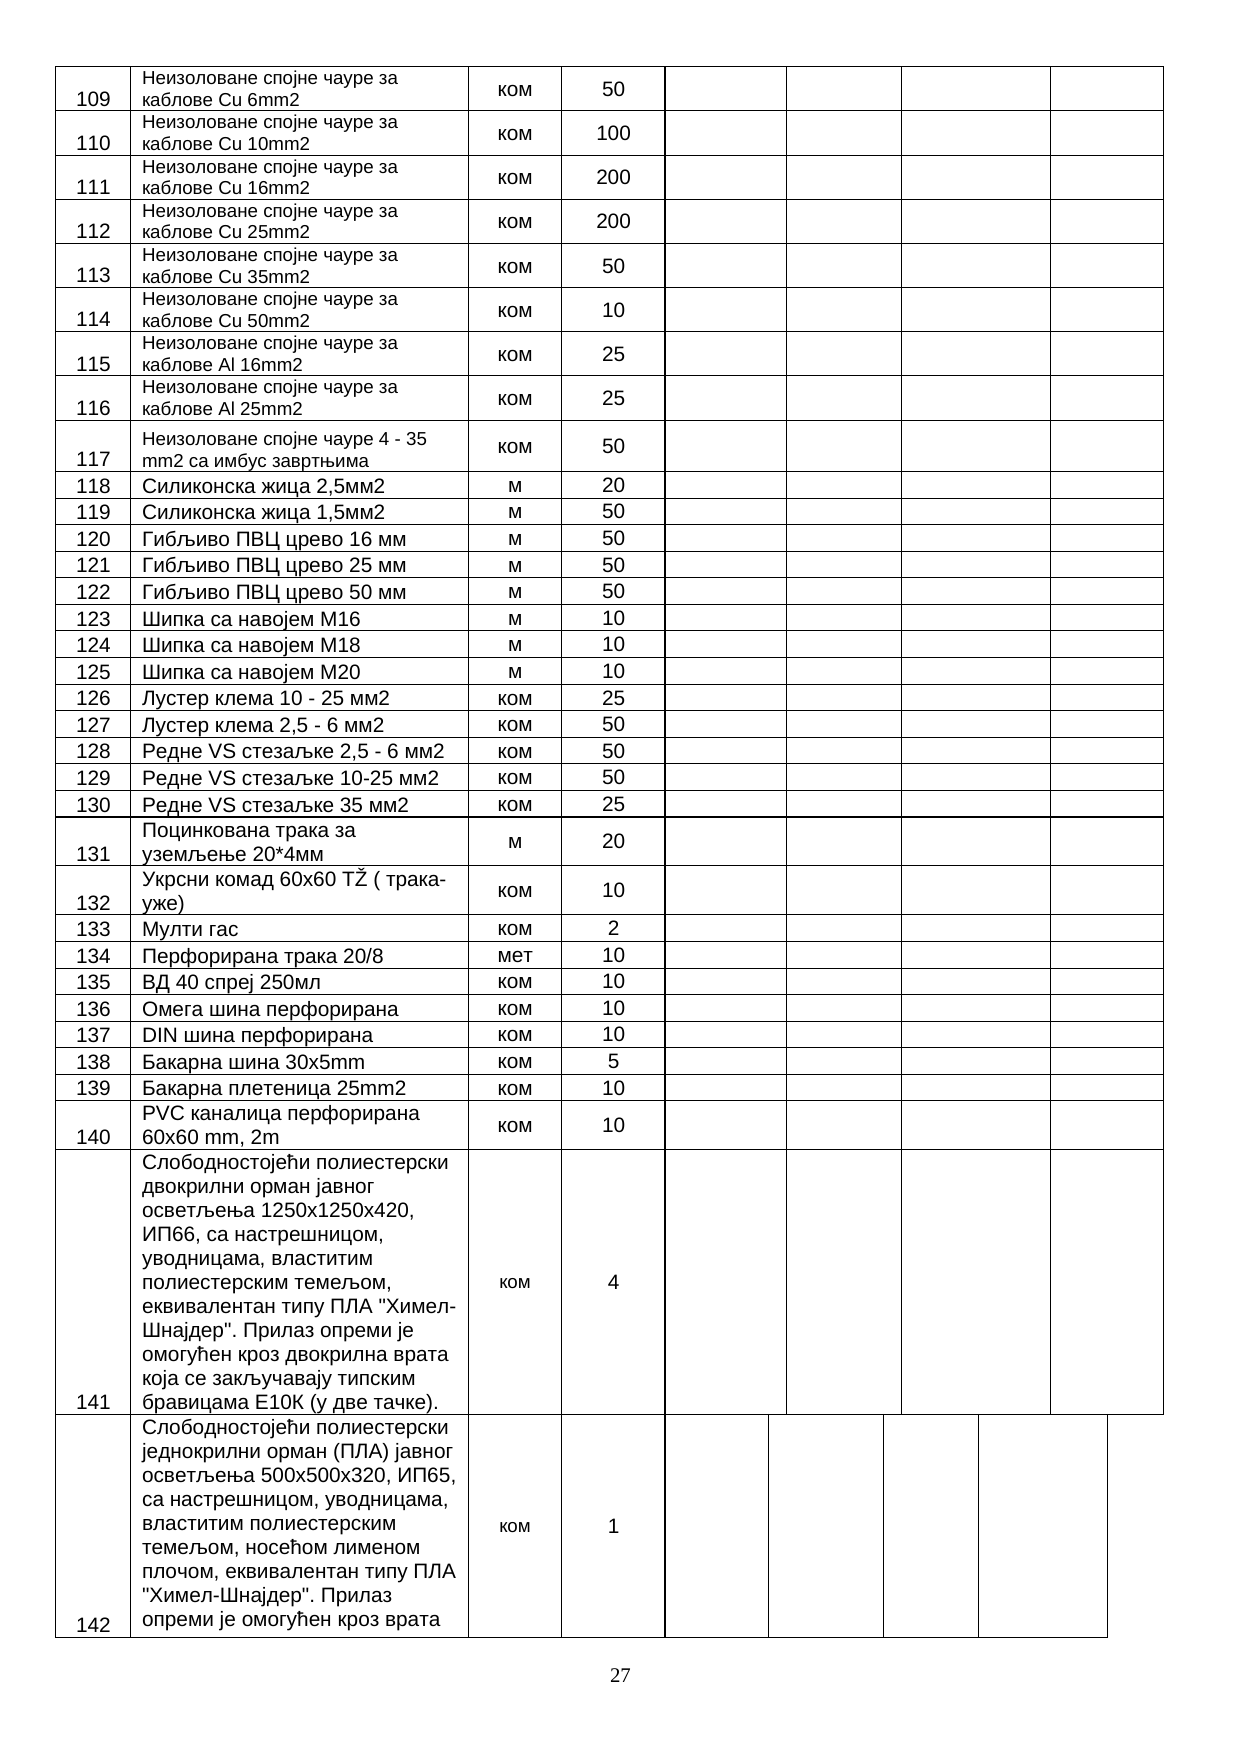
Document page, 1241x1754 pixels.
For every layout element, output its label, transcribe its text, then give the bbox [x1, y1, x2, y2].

table_cell 25 [562, 791, 664, 816]
table_cell 50 [562, 764, 664, 790]
table_cell [666, 111, 786, 154]
table_cell 100 [562, 111, 664, 154]
table_cell [787, 818, 901, 865]
table_cell 10 [562, 288, 664, 331]
table_cell [902, 1150, 1050, 1414]
table_cell ком [469, 915, 561, 941]
table_cell [787, 969, 901, 994]
table_cell Шипка са навојем М16 [131, 605, 468, 630]
table_cell [902, 288, 1050, 331]
table_cell [666, 818, 786, 865]
table_cell [1051, 1022, 1163, 1047]
table_cell [666, 942, 786, 967]
table_cell [787, 1022, 901, 1047]
table_cell [787, 995, 901, 1021]
table_cell [1051, 111, 1163, 154]
table_cell 10 [562, 995, 664, 1021]
table_cell [787, 156, 901, 199]
table_cell ком [469, 995, 561, 1021]
table_cell [979, 1415, 1107, 1637]
table_cell 113 [56, 244, 130, 287]
table_cell 200 [562, 156, 664, 199]
table_cell [787, 578, 901, 604]
table_cell ком [469, 200, 561, 243]
table_cell 141 [56, 1150, 130, 1414]
table_cell [666, 915, 786, 941]
table_cell 25 [562, 332, 664, 375]
table_cell [1051, 791, 1163, 816]
table_cell 109 [56, 67, 130, 110]
table_cell [787, 915, 901, 941]
table_cell Редне VS стезаљке 2,5 - 6 мм2 [131, 738, 468, 763]
table_cell [787, 1075, 901, 1100]
table_cell [1051, 658, 1163, 683]
table_cell [666, 578, 786, 604]
table_cell [666, 244, 786, 287]
table_cell [666, 605, 786, 630]
table_cell 50 [562, 421, 664, 471]
table_cell [902, 969, 1050, 994]
table_cell 123 [56, 605, 130, 630]
table_cell ком [469, 244, 561, 287]
table_cell 130 [56, 791, 130, 816]
table_cell [902, 631, 1050, 657]
table_cell [787, 525, 901, 551]
table_cell ком [469, 866, 561, 914]
table_cell 10 [562, 969, 664, 994]
table_cell [902, 791, 1050, 816]
table_cell [787, 866, 901, 914]
table_cell 4 [562, 1150, 664, 1414]
table_cell [666, 631, 786, 657]
table_cell [787, 1101, 901, 1149]
table_cell 128 [56, 738, 130, 763]
table_cell Гибљиво ПВЦ црево 16 мм [131, 525, 468, 551]
table_cell [787, 1150, 901, 1414]
table_cell [666, 764, 786, 790]
table_cell 25 [562, 376, 664, 419]
table_cell 112 [56, 200, 130, 243]
table_cell [902, 995, 1050, 1021]
table_cell м [469, 552, 561, 577]
table_cell Неизоловане спојне чауре за каблове Cu 35mm2 [131, 244, 468, 287]
table_cell 122 [56, 578, 130, 604]
table_cell 25 [562, 685, 664, 710]
table_cell [666, 711, 786, 737]
table_cell [902, 332, 1050, 375]
table_cell ком [469, 764, 561, 790]
table_cell ком [469, 711, 561, 737]
table_cell [902, 942, 1050, 967]
table_cell [902, 472, 1050, 498]
table_cell 127 [56, 711, 130, 737]
table_cell [902, 244, 1050, 287]
table_cell 116 [56, 376, 130, 419]
table_cell [902, 711, 1050, 737]
table_cell [666, 995, 786, 1021]
table_cell DIN шина перфорирана [131, 1022, 468, 1047]
table_cell 20 [562, 472, 664, 498]
table_cell [902, 499, 1050, 524]
table_cell м [469, 525, 561, 551]
table_cell м [469, 818, 561, 865]
table_cell [1051, 995, 1163, 1021]
table_cell Неизоловане спојне чауре за каблове Al 16mm2 [131, 332, 468, 375]
table_cell 50 [562, 552, 664, 577]
table_cell Неизоловане спојне чауре за каблове Cu 50mm2 [131, 288, 468, 331]
table_cell Неизоловане спојне чауре за каблове Cu 16mm2 [131, 156, 468, 199]
table_cell [1051, 1075, 1163, 1100]
table_cell PVC каналица перфорирана 60x60 mm, 2m [131, 1101, 468, 1149]
table_cell [1051, 421, 1163, 471]
table_cell 10 [562, 631, 664, 657]
table_cell [902, 1048, 1050, 1074]
table_cell [787, 332, 901, 375]
table_cell 118 [56, 472, 130, 498]
table_cell [902, 156, 1050, 199]
table_cell [666, 1150, 786, 1414]
table_cell [1051, 685, 1163, 710]
table_cell [787, 552, 901, 577]
table_cell Силиконска жица 2,5мм2 [131, 472, 468, 498]
table_cell ком [469, 67, 561, 110]
table_cell [1051, 552, 1163, 577]
table_cell [1051, 969, 1163, 994]
table_cell ком [469, 332, 561, 375]
table_cell 10 [562, 1075, 664, 1100]
table_cell Силиконска жица 1,5мм2 [131, 499, 468, 524]
table_cell [787, 711, 901, 737]
table_cell ком [469, 1022, 561, 1047]
table_cell 50 [562, 711, 664, 737]
table_cell [1051, 915, 1163, 941]
table_cell 50 [562, 244, 664, 287]
table_cell [902, 67, 1050, 110]
table_cell м [469, 631, 561, 657]
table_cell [131, 1415, 468, 1637]
table_cell 50 [562, 578, 664, 604]
table_cell Неизоловане спојне чауре за каблове Cu 10mm2 [131, 111, 468, 154]
table_cell [1051, 605, 1163, 630]
table_cell [902, 376, 1050, 419]
table_cell [902, 525, 1050, 551]
table_cell Лустер клема 2,5 - 6 мм2 [131, 711, 468, 737]
table_cell м [469, 472, 561, 498]
table_cell ком [469, 1075, 561, 1100]
table_cell [666, 1415, 768, 1637]
table_cell [787, 1048, 901, 1074]
table_cell 10 [562, 866, 664, 914]
table_cell [787, 67, 901, 110]
table_cell [666, 67, 786, 110]
table_cell [1051, 631, 1163, 657]
table_cell Редне VS стезаљке 35 мм2 [131, 791, 468, 816]
table_cell [787, 244, 901, 287]
table_cell 133 [56, 915, 130, 941]
table_cell [787, 942, 901, 967]
table_cell [1051, 288, 1163, 331]
table_cell [769, 1415, 883, 1637]
table_cell ком [469, 685, 561, 710]
table_cell 10 [562, 1101, 664, 1149]
table_cell [787, 111, 901, 154]
table_cell [666, 866, 786, 914]
table_cell [666, 1075, 786, 1100]
table_cell [902, 915, 1050, 941]
table_cell ком [469, 111, 561, 154]
table_cell Слободностојећи полиестерски двокрилни орман јавног осветљења 1250x1250x420, ИП66, са настрешницом, уводницама, властитим полиестерским темељом, еквивалентан типу ПЛА "Химел-Шнајдер". Прилаз опреми је омогућен кроз двокрилна врата која се закључавају типским бравицама Е10К (у две тачке). [131, 1150, 468, 1414]
table_cell 50 [562, 67, 664, 110]
table_cell [787, 631, 901, 657]
table_cell Шипка са навојем М18 [131, 631, 468, 657]
table_cell 50 [562, 738, 664, 763]
table_cell [666, 658, 786, 683]
table_cell [787, 200, 901, 243]
table_cell [902, 552, 1050, 577]
table_cell 115 [56, 332, 130, 375]
table_cell м [469, 658, 561, 683]
table_cell [666, 332, 786, 375]
table_cell [884, 1415, 978, 1637]
table_cell [787, 605, 901, 630]
table_cell 132 [56, 866, 130, 914]
table_cell [666, 288, 786, 331]
table_cell ком [469, 288, 561, 331]
table_cell [666, 791, 786, 816]
table_cell [666, 156, 786, 199]
table_cell 120 [56, 525, 130, 551]
table_cell ВД 40 спреј 250мл [131, 969, 468, 994]
table_cell [1051, 200, 1163, 243]
table_cell 119 [56, 499, 130, 524]
table_cell [902, 200, 1050, 243]
table_cell Шипка са навојем М20 [131, 658, 468, 683]
table_cell ком [469, 1048, 561, 1074]
table_cell 114 [56, 288, 130, 331]
table_cell [787, 658, 901, 683]
table_cell 2 [562, 915, 664, 941]
table_cell 131 [56, 818, 130, 865]
table_cell [787, 738, 901, 763]
table_cell Омега шина перфорирана [131, 995, 468, 1021]
table_cell 1 [562, 1415, 664, 1637]
table_cell 139 [56, 1075, 130, 1100]
table_cell [666, 685, 786, 710]
table_cell [666, 552, 786, 577]
table_cell [1051, 244, 1163, 287]
table_cell [1051, 942, 1163, 967]
table_cell [1051, 818, 1163, 865]
table_cell 117 [56, 421, 130, 471]
table_cell м [469, 499, 561, 524]
table_cell [787, 376, 901, 419]
table_cell Перфорирана трака 20/8 [131, 942, 468, 967]
table_cell 129 [56, 764, 130, 790]
table_cell ком [469, 791, 561, 816]
table_cell [902, 685, 1050, 710]
table_cell [666, 499, 786, 524]
table_cell [902, 738, 1050, 763]
table_cell 50 [562, 499, 664, 524]
table_cell [902, 1101, 1050, 1149]
table_cell Неизоловане спојне чауре за каблове Al 25mm2 [131, 376, 468, 419]
table_cell 135 [56, 969, 130, 994]
table_cell Гибљиво ПВЦ црево 50 мм [131, 578, 468, 604]
table_cell [902, 658, 1050, 683]
table_cell Гибљиво ПВЦ црево 25 мм [131, 552, 468, 577]
table_cell 10 [562, 605, 664, 630]
table_cell 137 [56, 1022, 130, 1047]
table_cell [1051, 1150, 1163, 1414]
table_cell Неизоловане спојне чауре за каблове Cu 6mm2 [131, 67, 468, 110]
table_cell Бакарна шина 30x5mm [131, 1048, 468, 1074]
table_cell Укрсни комад 60х60 ТŽ ( трака- уже) [131, 866, 468, 914]
table_cell [1051, 156, 1163, 199]
table_cell [1051, 866, 1163, 914]
table_cell [1051, 525, 1163, 551]
table_cell [787, 472, 901, 498]
table_cell [1051, 738, 1163, 763]
table_cell Бакарна плетеница 25mm2 [131, 1075, 468, 1100]
table_cell [787, 764, 901, 790]
table_cell [902, 605, 1050, 630]
table_cell [666, 1022, 786, 1047]
table_cell [787, 685, 901, 710]
table_cell [1051, 1048, 1163, 1074]
table_cell Неизоловане спојне чауре за каблове Cu 25mm2 [131, 200, 468, 243]
table_cell 111 [56, 156, 130, 199]
table_cell [666, 376, 786, 419]
table_cell м [469, 605, 561, 630]
table_cell ком [469, 969, 561, 994]
table_cell ком [469, 738, 561, 763]
table_cell [902, 111, 1050, 154]
table_cell Редне VS стезаљке 10-25 мм2 [131, 764, 468, 790]
table_cell 200 [562, 200, 664, 243]
table_cell 134 [56, 942, 130, 967]
table_cell [787, 288, 901, 331]
table_cell [1051, 332, 1163, 375]
table_cell [1051, 578, 1163, 604]
table_cell [666, 421, 786, 471]
table_cell [666, 738, 786, 763]
table_cell 5 [562, 1048, 664, 1074]
table_cell [666, 525, 786, 551]
table_cell [787, 499, 901, 524]
table_cell [1051, 711, 1163, 737]
table_cell ком [469, 156, 561, 199]
table_cell 142 [56, 1415, 130, 1637]
table_cell 121 [56, 552, 130, 577]
table_cell 140 [56, 1101, 130, 1149]
table_cell 124 [56, 631, 130, 657]
table_cell 110 [56, 111, 130, 154]
table_cell [787, 791, 901, 816]
table_cell [1051, 472, 1163, 498]
table_cell [1051, 764, 1163, 790]
table_cell Неизоловане спојне чауре 4 - 35 mm2 са имбус завртњима [131, 421, 468, 471]
table_cell [666, 969, 786, 994]
table_cell м [469, 578, 561, 604]
table_cell 10 [562, 942, 664, 967]
table_cell [1051, 376, 1163, 419]
table_cell ком [469, 1150, 561, 1414]
table_cell [1051, 67, 1163, 110]
table_cell [666, 1101, 786, 1149]
table_cell 138 [56, 1048, 130, 1074]
table_cell 125 [56, 658, 130, 683]
table_cell [666, 200, 786, 243]
table_cell 10 [562, 1022, 664, 1047]
table_cell [666, 1048, 786, 1074]
table_cell Мулти гас [131, 915, 468, 941]
table_cell ком [469, 1101, 561, 1149]
table_cell [902, 421, 1050, 471]
table_cell Лустер клема 10 - 25 мм2 [131, 685, 468, 710]
table_cell 126 [56, 685, 130, 710]
table_cell [1051, 1101, 1163, 1149]
table_cell 20 [562, 818, 664, 865]
table_cell [902, 866, 1050, 914]
table_cell 50 [562, 525, 664, 551]
table_cell 136 [56, 995, 130, 1021]
table_cell [666, 472, 786, 498]
table_cell [902, 764, 1050, 790]
table_cell [902, 1022, 1050, 1047]
table_cell ком [469, 1415, 561, 1637]
table_cell [902, 578, 1050, 604]
table_cell Поцинкована трака за уземљење 20*4мм [131, 818, 468, 865]
table_cell ком [469, 376, 561, 419]
table_cell мет [469, 942, 561, 967]
table_cell ком [469, 421, 561, 471]
table_cell [1051, 499, 1163, 524]
table_cell [902, 818, 1050, 865]
table_cell [902, 1075, 1050, 1100]
table_cell [787, 421, 901, 471]
table_cell 10 [562, 658, 664, 683]
